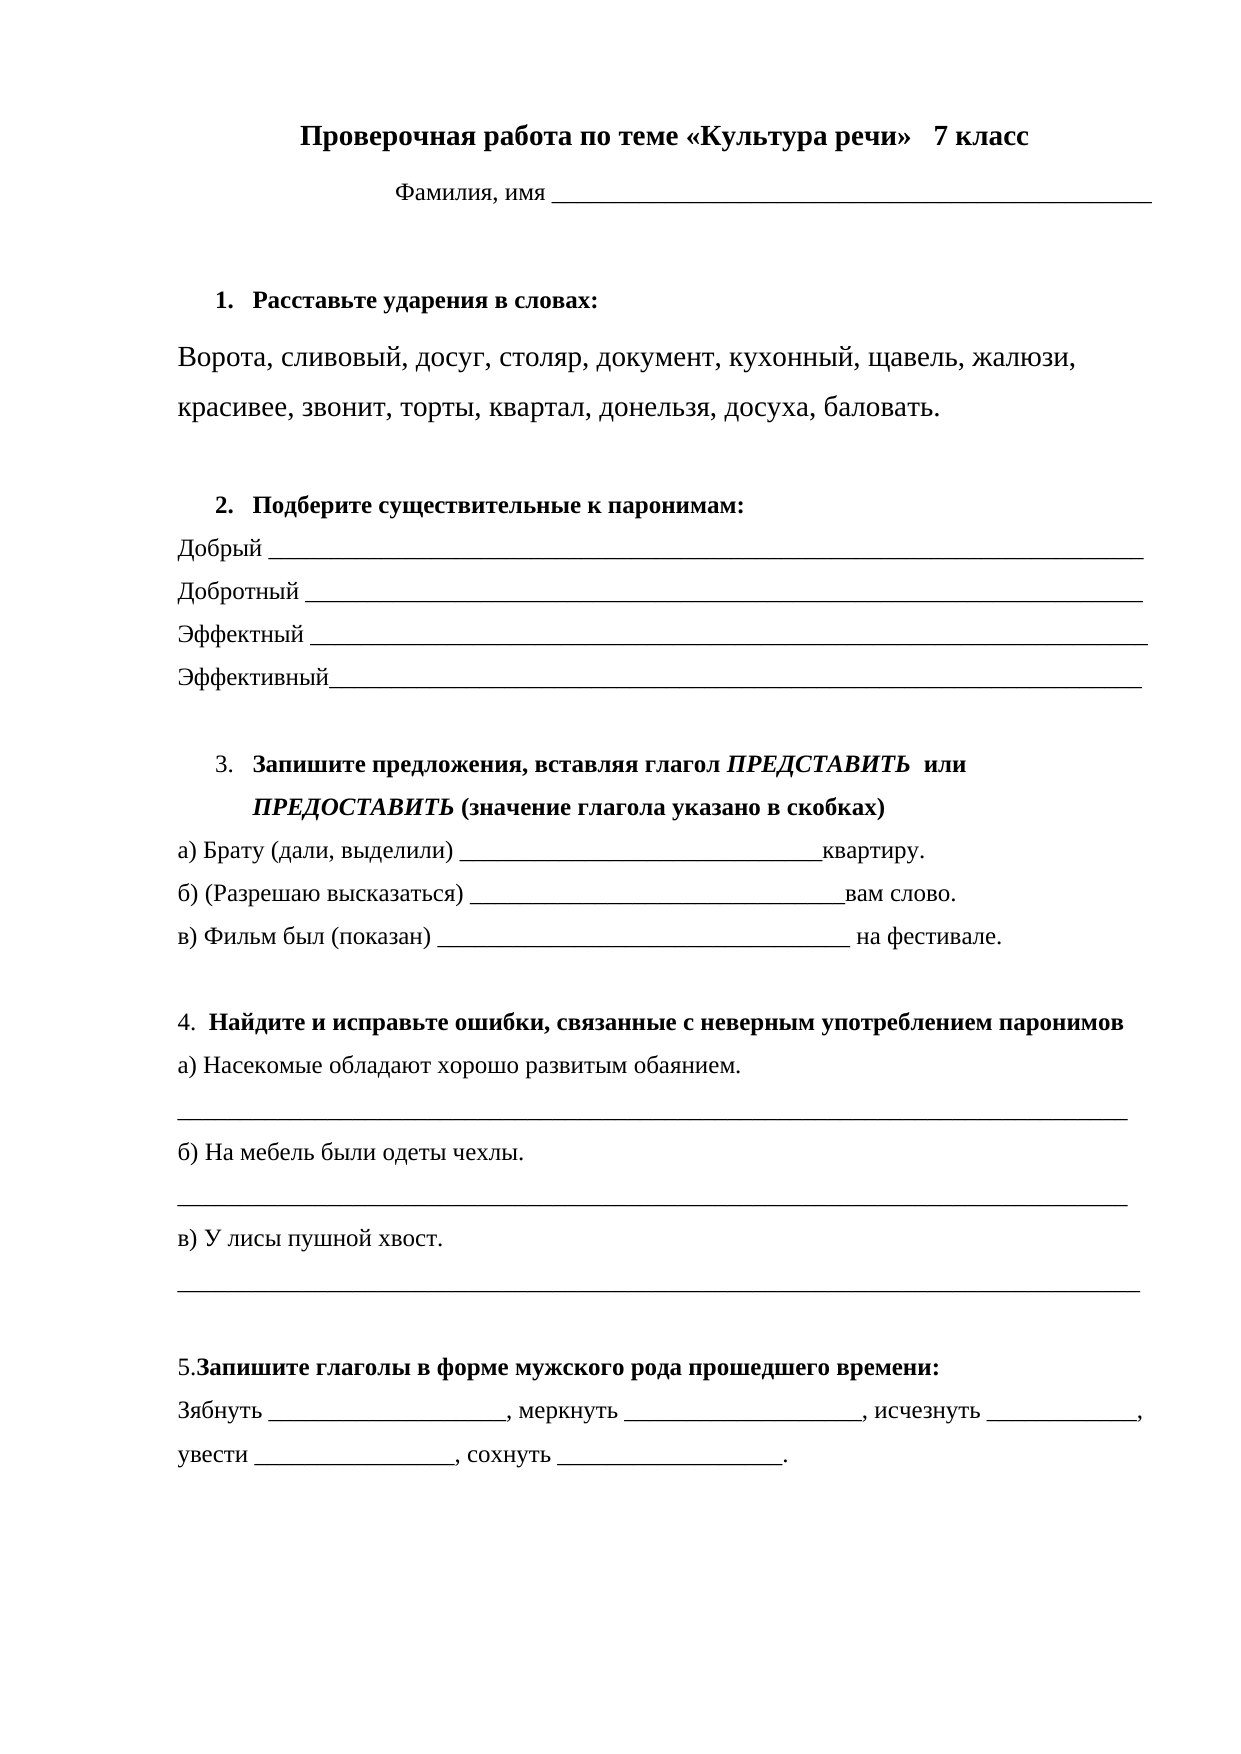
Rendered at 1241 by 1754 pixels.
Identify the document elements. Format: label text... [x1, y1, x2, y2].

text Эффективный_________________________________________________________________ [177, 662, 1152, 691]
text Проверочная работа по теме «Культура речи» 7 класс [177, 118, 1152, 152]
list Подберите существительные к паронимам: [215, 490, 1152, 519]
text _____________________________________________________________________________ [177, 1266, 1152, 1295]
text а) Насекомые обладают хорошо развитым обаянием. [177, 1051, 1152, 1079]
text Эффектный ___________________________________________________________________ [177, 619, 1152, 648]
text в) У лисы пушной хвост. [177, 1223, 1152, 1252]
text 5.Запишите глаголы в форме мужского рода прошедшего времени: [177, 1352, 1152, 1381]
text Фамилия, имя ________________________________________________ [177, 177, 1152, 206]
text в) Фильм был (показан) _________________________________ на фестивале. [177, 921, 1152, 950]
text Добротный ___________________________________________________________________ [177, 576, 1152, 605]
text ____________________________________________________________________________ [177, 1180, 1152, 1209]
text Зябнуть ___________________, меркнуть ___________________, исчезнуть ____________, [177, 1396, 1152, 1424]
text б) (Разрешаю высказаться) ______________________________вам слово. [177, 878, 1152, 907]
list Расставьте ударения в словах: [215, 285, 1152, 314]
text Ворота, сливовый, досуг, столяр, документ, кухонный, щавель, жалюзи, красивее, звонит, торты, квартал, донельзя, досуха, баловать. [177, 339, 1152, 423]
text б) На мебель были одеты чехлы. [177, 1137, 1152, 1166]
text ____________________________________________________________________________ [177, 1094, 1152, 1122]
text 4. Найдите и исправьте ошибки, связанные с неверным употреблением паронимов [177, 1007, 1152, 1036]
text Добрый ______________________________________________________________________ [177, 533, 1152, 562]
list Запишите предложения, вставляя глагол ПРЕДСТАВИТЬ или ПРЕДОСТАВИТЬ (значение глагола указано в скобках) [215, 749, 1152, 821]
text увести ________________, сохнуть __________________. [177, 1439, 1152, 1467]
text а) Брату (дали, выделили) _____________________________квартиру. [177, 835, 1152, 864]
